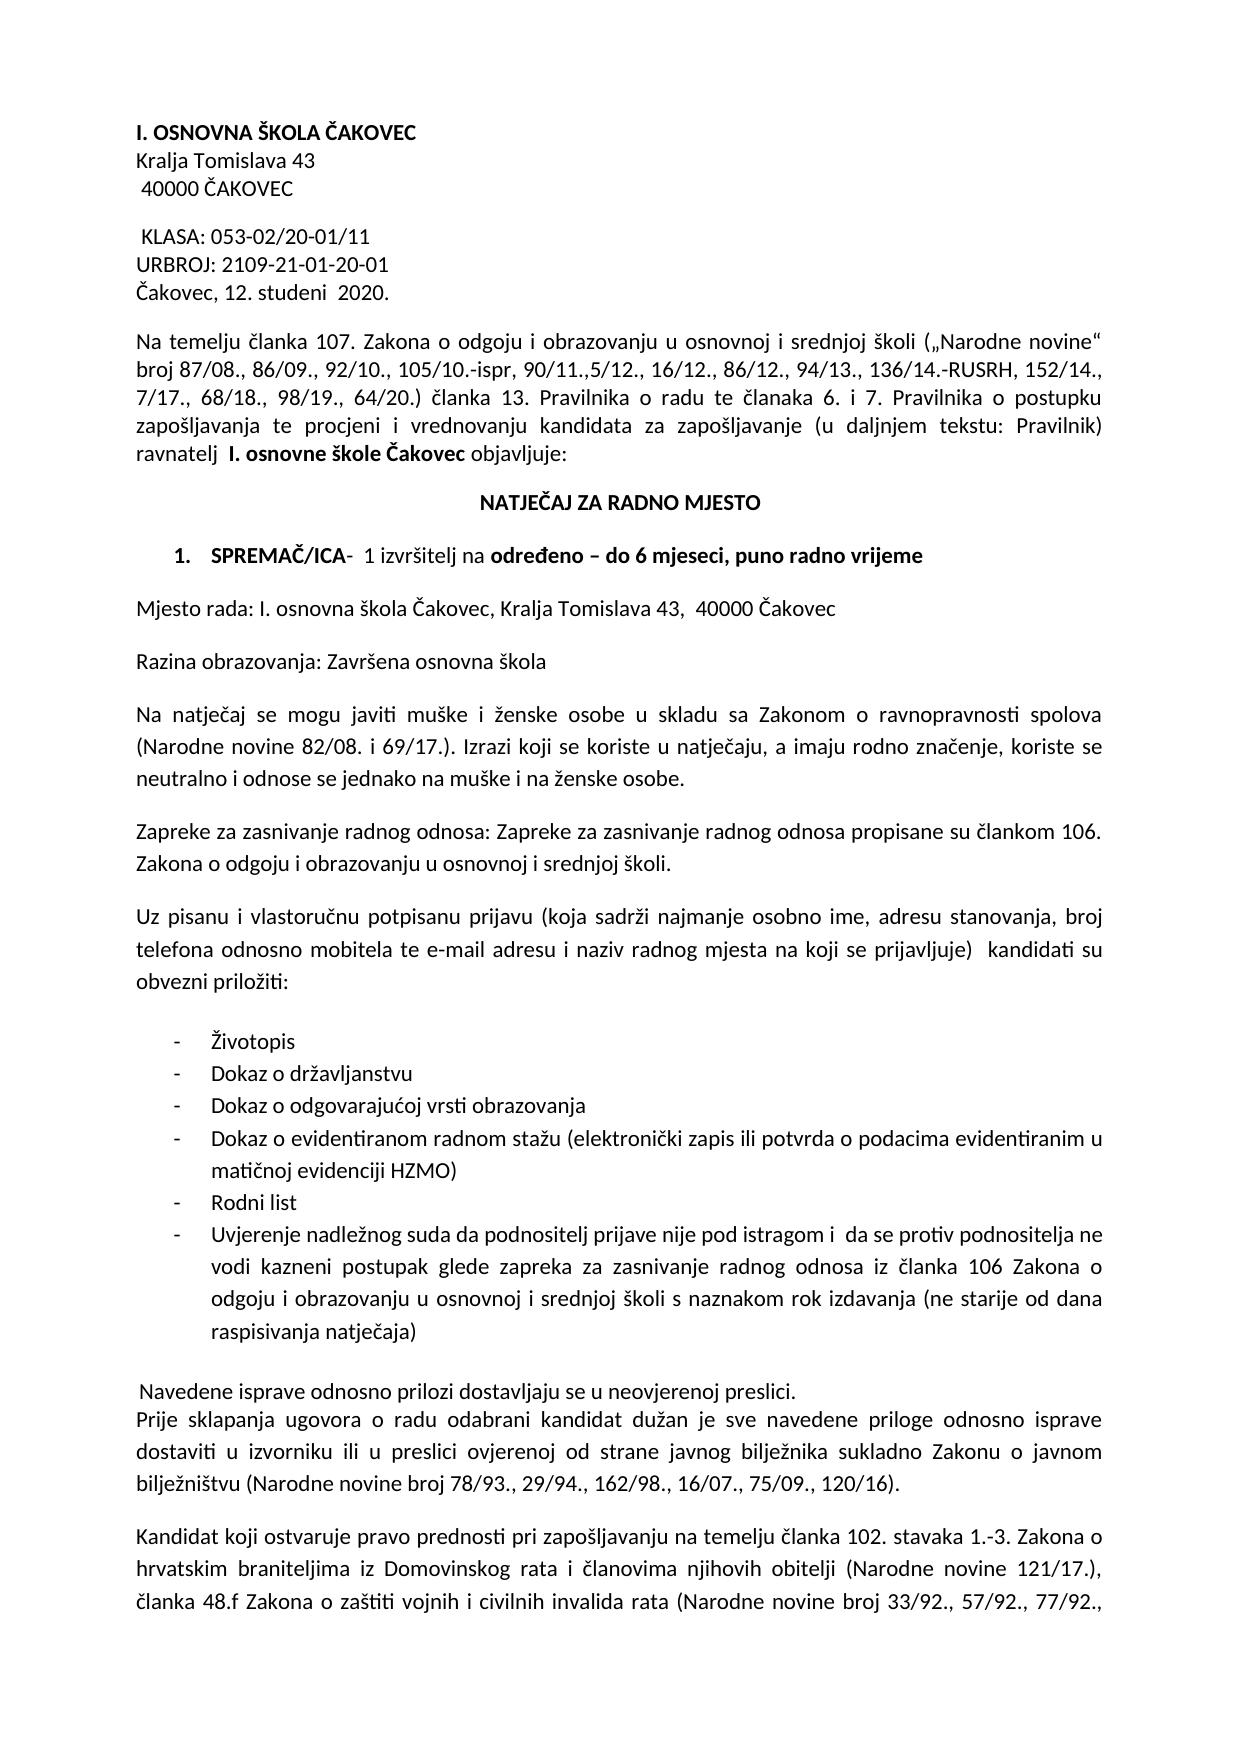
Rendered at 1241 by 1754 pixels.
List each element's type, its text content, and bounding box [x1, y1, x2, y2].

list Uvjerenje nadležnog suda da podnositelj prijave nije pod istragom i da se protiv podnositelja ne vodi kazneni postupak glede zapreka za zasnivanje radnog odnosa iz članka 106 Zakona o odgoju i obrazovanju u osnovnoj i srednjoj školi s naznakom rok izdavanja (ne starije od dana raspisivanja natječaja) [173, 1220, 1104, 1345]
text KLASA: 053-02/20-01/11 [136, 222, 1104, 251]
text URBROJ: 2109-21-01-20-01 [136, 251, 1104, 278]
text Čakovec, 12. studeni 2020. [136, 278, 1104, 307]
text Razina obrazovanja: Završena osnovna škola [136, 647, 1104, 675]
text Na temelju članka 107. Zakona o odgoju i obrazovanju u osnovnoj i srednjoj školi („Narodne novine“ broj 87/08., 86/09., 92/10., 105/10.-ispr, 90/11.,5/12., 16/12., 86/12., 94/13., 136/14.-RUSRH, 152/14., 7/17., 68/18., 98/19., 64/20.) članka 13. Pravilnika o radu te članaka 6. i 7. Pravilnika o postupku zapošljavanja te procjeni i vrednovanju kandidata za zapošljavanje (u daljnjem tekstu: Pravilnik) ravnatelj I. osnovne škole Čakovec objavljuje: [136, 327, 1104, 467]
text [136, 1522, 1104, 1615]
list Dokaz o državljanstvu [173, 1059, 1104, 1087]
list Dokaz o odgovarajućoj vrsti obrazovanja [173, 1091, 1104, 1119]
text Uz pisanu i vlastoručnu potpisanu prijavu (koja sadrži najmanje osobno ime, adresu stanovanja, broj telefona odnosno mobitela te e-mail adresu i naziv radnog mjesta na koji se prijavljuje) kandidati su obvezni priložiti: [136, 902, 1104, 995]
list Dokaz o evidentiranom radnom stažu (elektronički zapis ili potvrda o podacima evidentiranim u matičnoj evidenciji HZMO) [173, 1124, 1104, 1184]
list SPREMAČ/ICA- 1 izvršitelj na određeno – do 6 mjeseci, puno radno vrijeme [173, 541, 1104, 569]
text Navedene isprave odnosno prilozi dostavljaju se u neovjerenoj preslici. [139, 1377, 1104, 1405]
list Životopis [173, 1027, 1104, 1055]
list Rodni list [173, 1188, 1104, 1216]
text 40000 ČAKOVEC [136, 174, 1104, 202]
text Mjesto rada: I. osnovna škola Čakovec, Kralja Tomislava 43, 40000 Čakovec [136, 594, 1104, 622]
text Kralja Tomislava 43 [136, 146, 1104, 174]
text Na natječaj se mogu javiti muške i ženske osobe u skladu sa Zakonom o ravnopravnosti spolova (Narodne novine 82/08. i 69/17.). Izrazi koji se koriste u natječaju, a imaju rodno značenje, koriste se neutralno i odnose se jednako na muške i na ženske osobe. [136, 700, 1104, 792]
text NATJEČAJ ZA RADNO MJESTO [136, 488, 1104, 516]
text Prije sklapanja ugovora o radu odabrani kandidat dužan je sve navedene priloge odnosno isprave dostaviti u izvorniku ili u preslici ovjerenoj od strane javnog bilježnika sukladno Zakonu o javnom bilježništvu (Narodne novine broj 78/93., 29/94., 162/98., 16/07., 75/09., 120/16). [136, 1405, 1104, 1497]
text I. OSNOVNA ŠKOLA ČAKOVEC [136, 118, 1104, 146]
text Zapreke za zasnivanje radnog odnosa: Zapreke za zasnivanje radnog odnosa propisane su člankom 106. Zakona o odgoju i obrazovanju u osnovnoj i srednjoj školi. [136, 817, 1104, 877]
